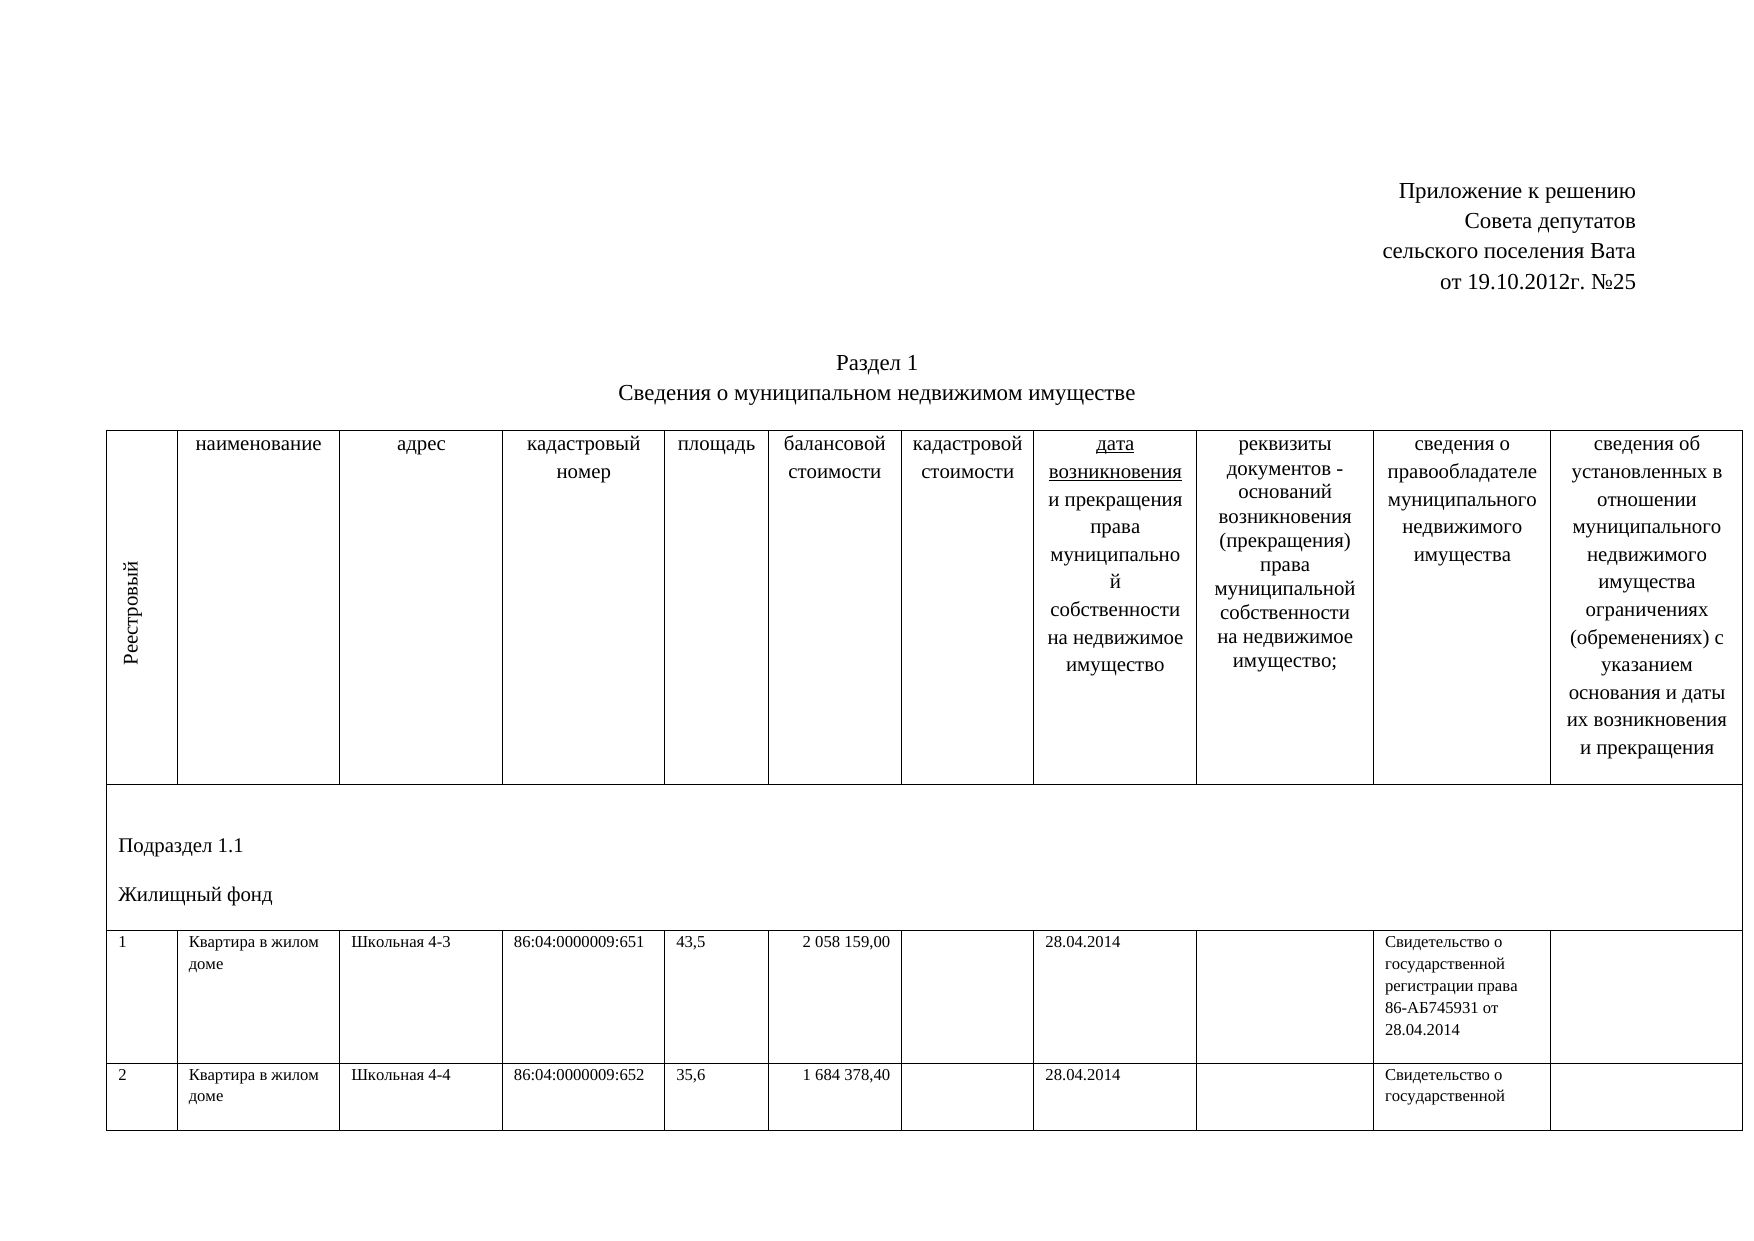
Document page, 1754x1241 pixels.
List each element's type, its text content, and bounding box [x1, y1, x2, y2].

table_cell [1374, 1064, 1550, 1130]
table_header Реестровый № [107, 431, 177, 784]
table_cell [1197, 931, 1373, 1063]
table_header адрес [340, 431, 502, 784]
table_header площадь [665, 431, 768, 784]
table_cell 1 684 378,40 [769, 1064, 901, 1130]
table_cell [902, 931, 1033, 1063]
table_cell 35,6 [665, 1064, 768, 1130]
table_cell 43,5 [665, 931, 768, 1063]
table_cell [178, 1064, 339, 1130]
table_header балансовой стоимости [769, 431, 901, 784]
table_cell 28.04.2014 [1034, 1064, 1196, 1130]
text Совета депутатов [118, 207, 1636, 234]
table_cell 86:04:0000009:652 [503, 1064, 664, 1130]
text сельского поселения Вата [118, 238, 1636, 264]
text Раздел 1 [118, 349, 1636, 375]
table_header наименование [178, 431, 339, 784]
text Сведения о муниципальном недвижимом имуществе [118, 379, 1636, 406]
table_cell Подраздел 1.1 Жилищный фонд [107, 785, 1742, 930]
table_cell Квартира в жилом доме [178, 931, 339, 1063]
table_cell [1197, 1064, 1373, 1130]
table_header кадастровый номер [503, 431, 664, 784]
table_cell Школьная 4-4 [340, 1064, 502, 1130]
table_cell 1 [107, 931, 177, 1063]
table_cell [1551, 1064, 1742, 1130]
table_cell 28.04.2014 [1034, 931, 1196, 1063]
table_cell 2 [107, 1064, 177, 1130]
table_header дата возникновения и прекращения права муниципальной собственности на недвижимое имущество [1034, 431, 1196, 784]
table_cell Школьная 4-3 [340, 931, 502, 1063]
table_header кадастровой стоимости [902, 431, 1033, 784]
table_header реквизиты документов - оснований возникновения (прекращения) права муниципальной собственности на недвижимое имущество; [1197, 431, 1373, 784]
table_header сведения о правообладателе муниципального недвижимого имущества [1374, 431, 1550, 784]
table_cell Свидетельство о государственной регистрации права 86-АБ745931 от 28.04.2014 [1374, 931, 1550, 1063]
table_cell 86:04:0000009:651 [503, 931, 664, 1063]
text Приложение к решению [118, 177, 1636, 203]
table_cell [902, 1064, 1033, 1130]
table_header сведения об установленных в отношении муниципального недвижимого имущества ограничениях (обременениях) с указанием основания и даты их возникновения и прекращения [1551, 431, 1742, 784]
table_cell [1551, 931, 1742, 1063]
text от 19.10.2012г. №25 [118, 268, 1636, 294]
table_cell 2 058 159,00 [769, 931, 901, 1063]
